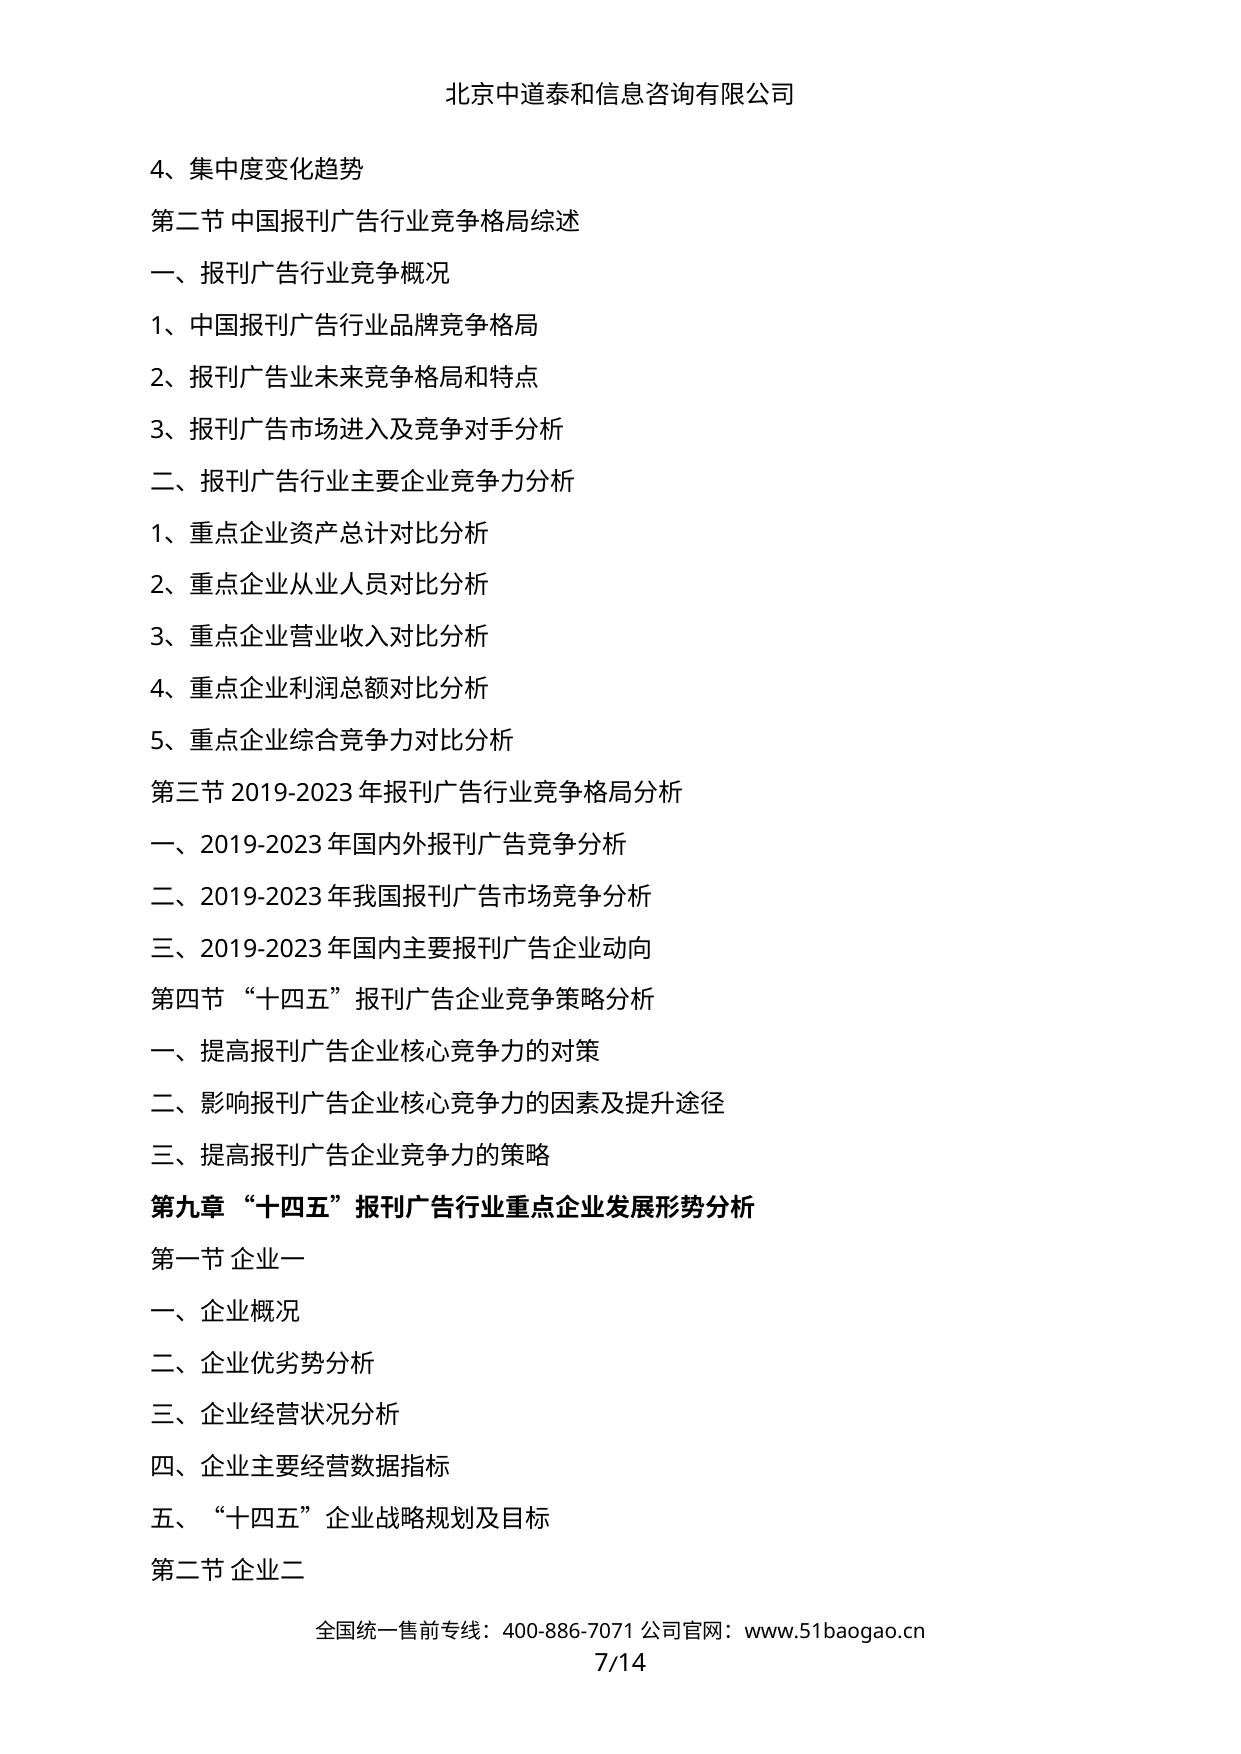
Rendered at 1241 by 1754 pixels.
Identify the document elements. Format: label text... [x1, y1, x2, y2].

text 3、重点企业营业收入对比分析 [150, 617, 1090, 653]
text 第三节 2019-2023年报刊广告行业竞争格局分析 [150, 772, 1090, 809]
text 三、2019-2023年国内主要报刊广告企业动向 [150, 928, 1090, 964]
text 2、重点企业从业人员对比分析 [150, 565, 1090, 601]
text 三、提高报刊广告企业竞争力的策略 [150, 1136, 1090, 1172]
text 二、2019-2023年我国报刊广告市场竞争分析 [150, 876, 1090, 912]
text 一、企业概况 [150, 1291, 1090, 1327]
text 4、重点企业利润总额对比分析 [150, 669, 1090, 705]
text 一、报刊广告行业竞争概况 [150, 254, 1090, 290]
text 一、2019-2023年国内外报刊广告竞争分析 [150, 824, 1090, 861]
text 五、“十四五”企业战略规划及目标 [150, 1499, 1090, 1535]
text 第一节 企业一 [150, 1239, 1090, 1276]
text 第二节 中国报刊广告行业竞争格局综述 [150, 202, 1090, 238]
text 第二节 企业二 [150, 1551, 1090, 1587]
text 第九章 “十四五”报刊广告行业重点企业发展形势分析 [150, 1187, 1090, 1224]
text 1、重点企业资产总计对比分析 [150, 513, 1090, 549]
text 4、集中度变化趋势 [150, 150, 1090, 186]
text 二、企业优劣势分析 [150, 1343, 1090, 1379]
text 3、报刊广告市场进入及竞争对手分析 [150, 409, 1090, 446]
text 5、重点企业综合竞争力对比分析 [150, 721, 1090, 757]
text 1、中国报刊广告行业品牌竞争格局 [150, 306, 1090, 342]
text 四、企业主要经营数据指标 [150, 1447, 1090, 1483]
text 第四节 “十四五”报刊广告企业竞争策略分析 [150, 980, 1090, 1016]
text 二、影响报刊广告企业核心竞争力的因素及提升途径 [150, 1084, 1090, 1120]
text 一、提高报刊广告企业核心竞争力的对策 [150, 1032, 1090, 1068]
text 三、企业经营状况分析 [150, 1395, 1090, 1431]
text 2、报刊广告业未来竞争格局和特点 [150, 357, 1090, 394]
text 二、报刊广告行业主要企业竞争力分析 [150, 461, 1090, 497]
